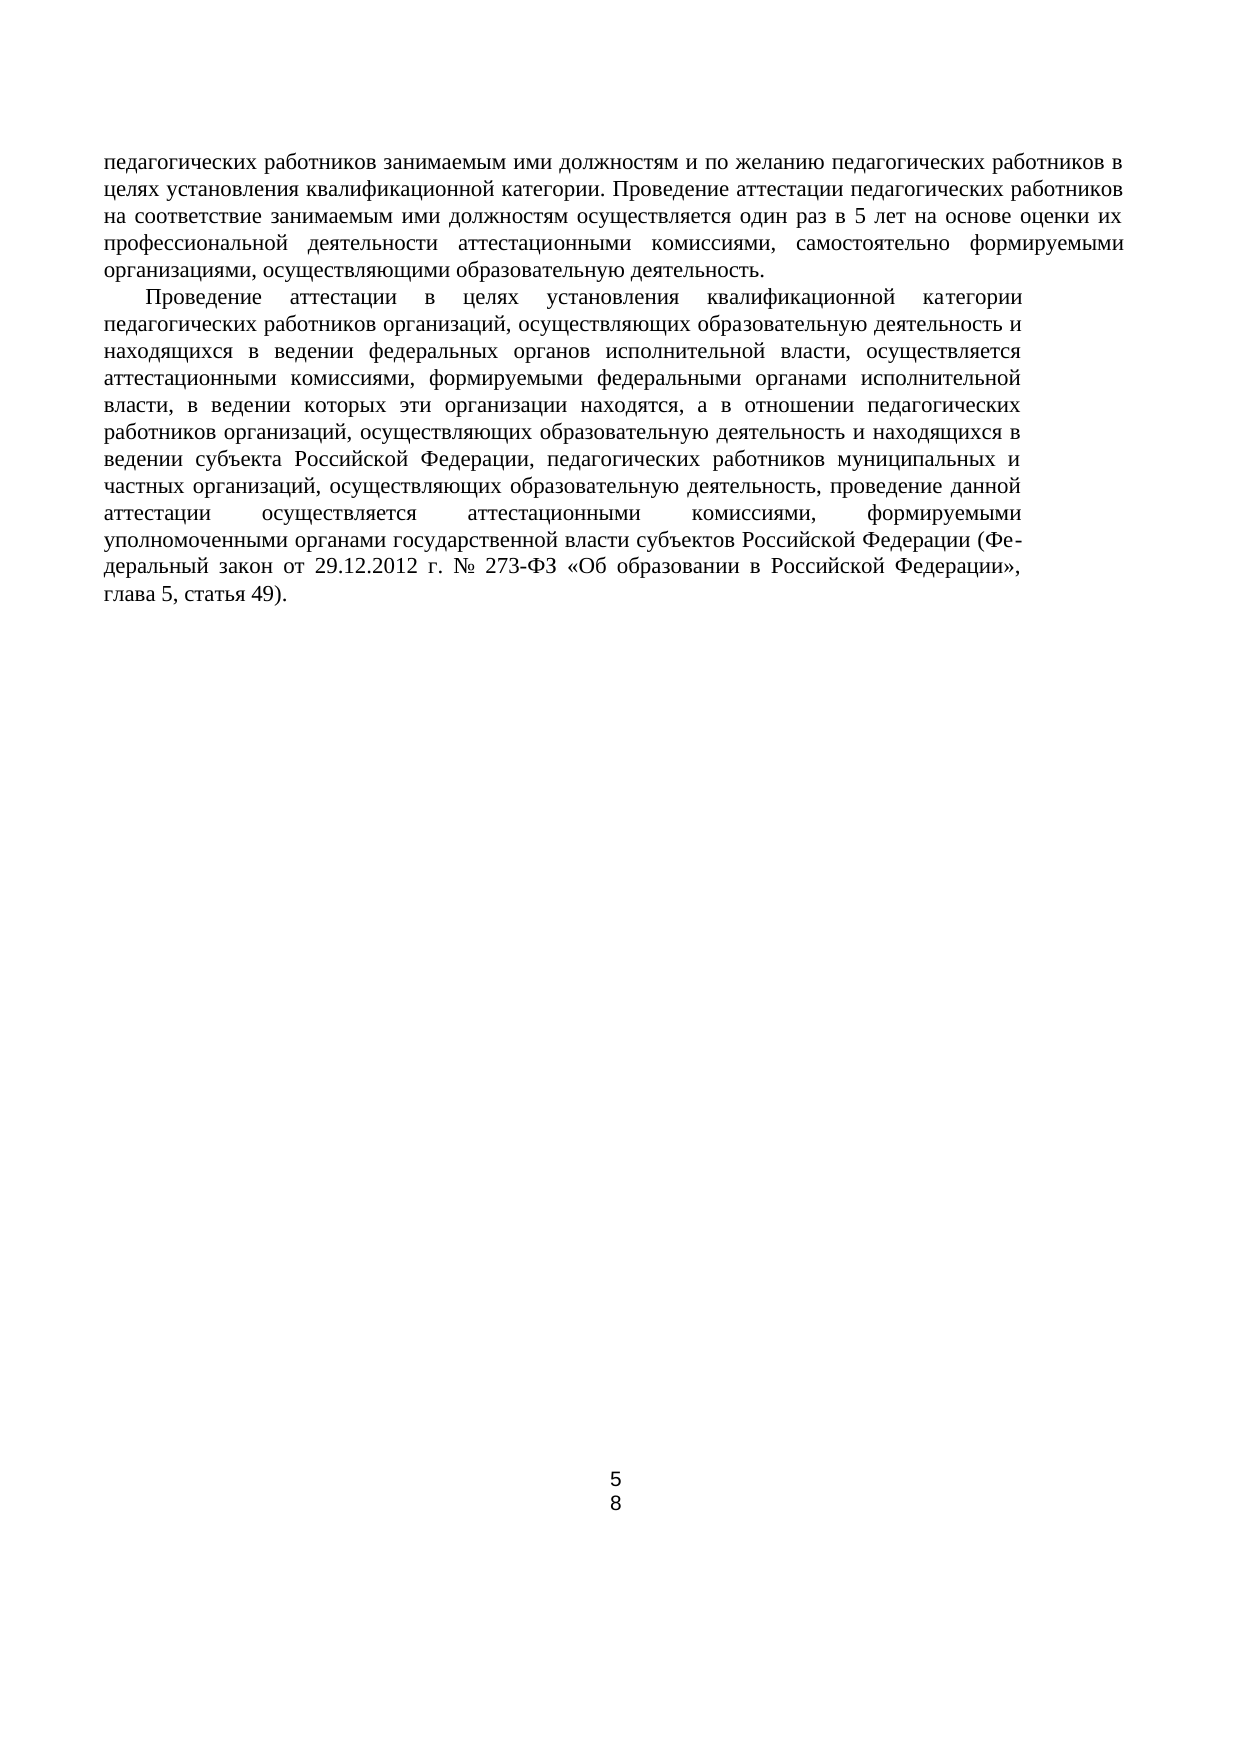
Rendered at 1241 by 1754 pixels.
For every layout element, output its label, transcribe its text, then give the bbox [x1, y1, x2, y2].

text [103, 148, 1124, 283]
text Проведение аттестации в целях установления квалификационной категории педагогических работников организаций, осуществляющих образовательную деятельность и находящихся в ведении федеральных органов исполнительной власти, осуществляется аттестационными комиссиями, формируемыми федеральными органами исполнительной власти, в ведении которых эти организации находятся, а в отношении педагогических работников организаций, осуществляющих образовательную деятельность и находящихся в ведении субъекта Российской Федерации, педагогических работников муниципальных и частных организаций, осуществляющих образовательную деятельность, проведение данной аттестации осуществляется аттестационными комиссиями, формируемыми уполномоченными органами государственной власти субъектов Российской Федерации (Федеральный закон от 29.12.2012 г. № 273-ФЗ «Об образовании в Российской Федерации», глава 5, статья 49). [103, 283, 1022, 606]
